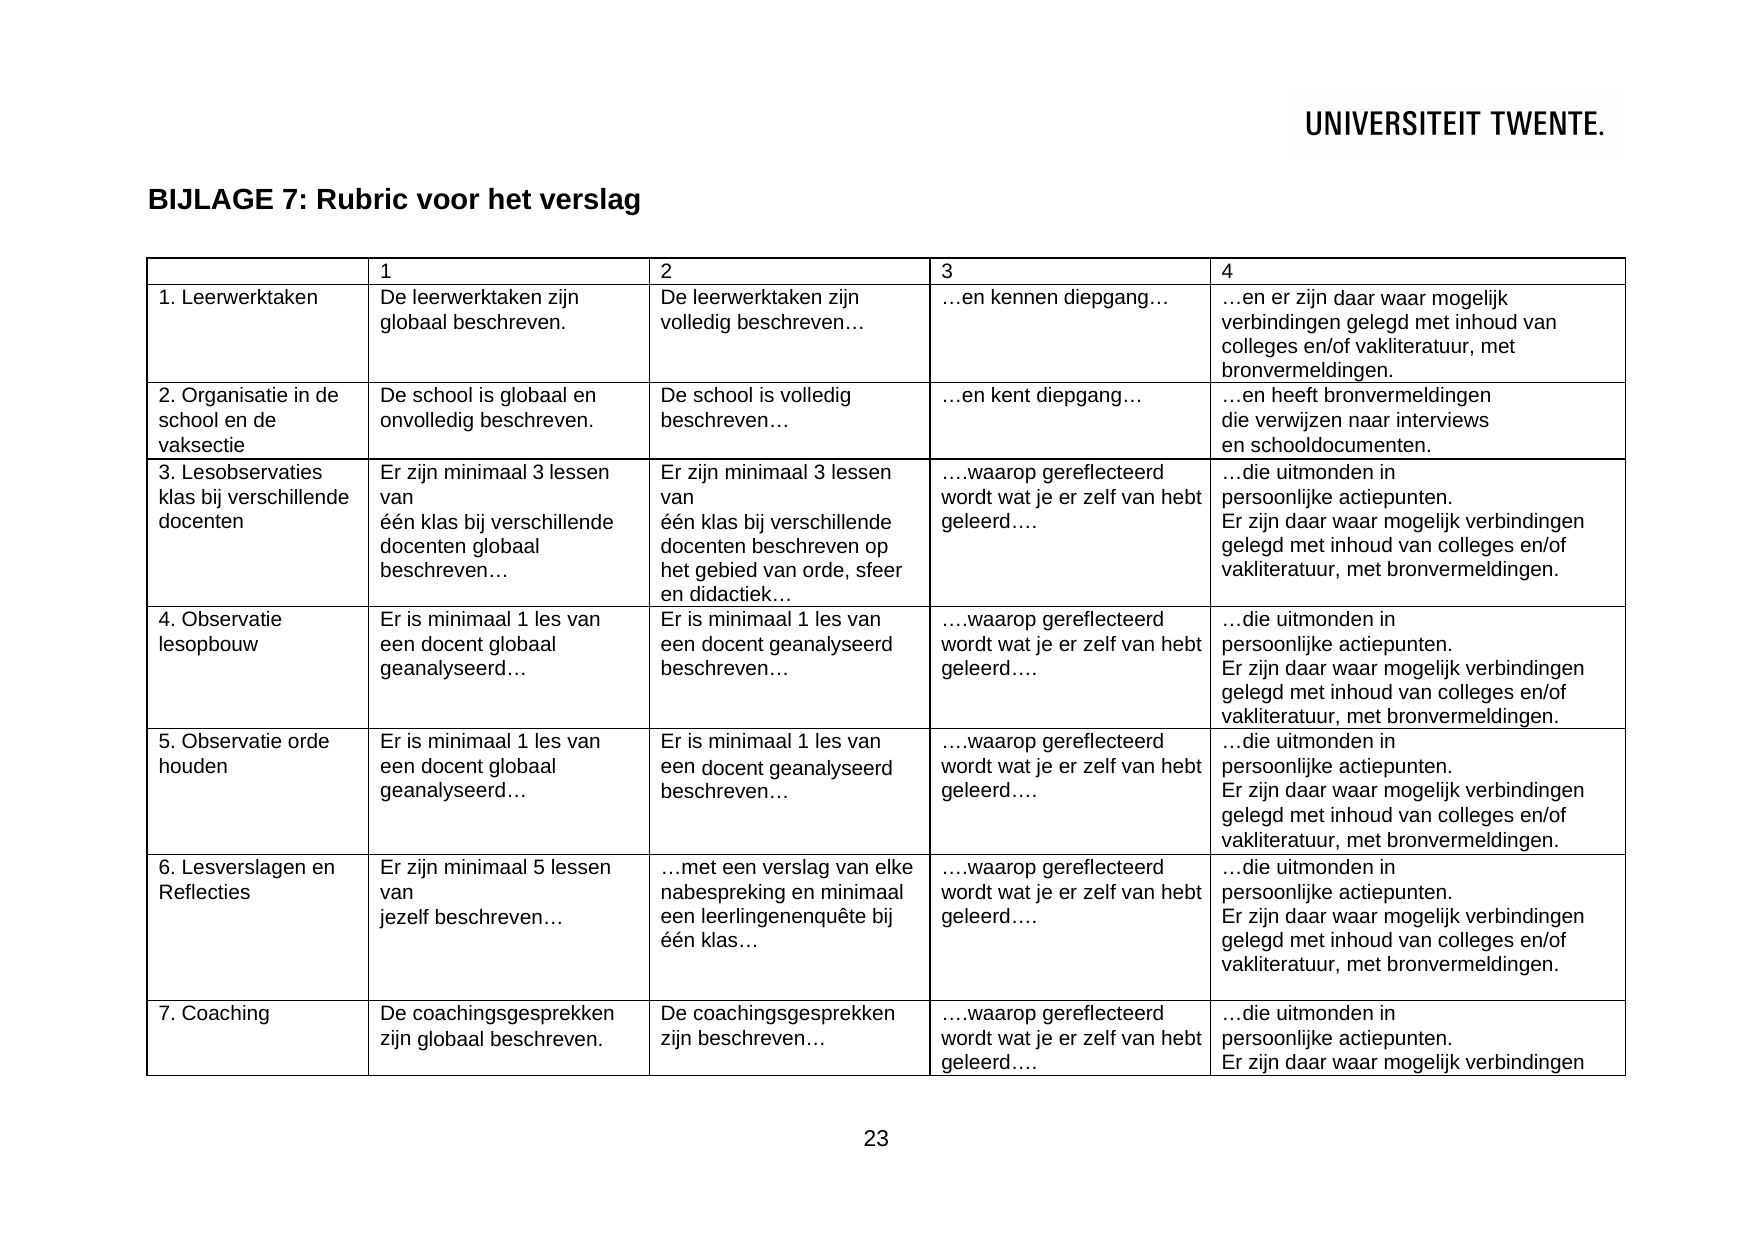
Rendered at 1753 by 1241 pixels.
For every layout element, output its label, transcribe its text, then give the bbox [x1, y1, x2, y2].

table_cell De coachingsgesprekken zijn beschreven… [650, 1001, 929, 1075]
table_cell Er is minimaal 1 les van een docent geanalyseerd beschreven… [650, 607, 929, 728]
table_cell ….waarop gereflecteerd wordt wat je er zelf van hebt geleerd…. [931, 460, 1210, 606]
table_cell 4. Observatie lesopbouw [148, 607, 368, 728]
table_cell …en heeft bronvermeldingen die verwijzen naar interviews en schooldocumenten. [1211, 383, 1625, 458]
table_cell 5. Observatie orde houden [148, 729, 368, 853]
table_cell De leerwerktaken zijn volledig beschreven… [650, 285, 929, 382]
subtitle BIJLAGE 7: Rubric voor het verslag [148, 182, 1604, 216]
table_cell De leerwerktaken zijn globaal beschreven. [369, 285, 649, 382]
table_header 1 [369, 259, 649, 283]
table_cell De school is globaal en onvolledig beschreven. [369, 383, 649, 458]
table_header 4 [1211, 259, 1625, 283]
table_cell Er is minimaal 1 les van een docent geanalyseerd beschreven… [650, 729, 929, 853]
picture [1284, 88, 1624, 158]
table_cell Er zijn minimaal 5 lessen van jezelf beschreven… [369, 855, 649, 999]
table_cell ….waarop gereflecteerd wordt wat je er zelf van hebt geleerd…. [931, 855, 1210, 999]
table_header [148, 259, 368, 283]
table_cell De coachingsgesprekken zijn globaal beschreven. [369, 1001, 649, 1075]
table_cell ….waarop gereflecteerd wordt wat je er zelf van hebt geleerd…. [931, 1001, 1210, 1075]
table_cell 1. Leerwerktaken [148, 285, 368, 382]
table_cell De school is volledig beschreven… [650, 383, 929, 458]
table_cell Er is minimaal 1 les van een docent globaal geanalyseerd… [369, 607, 649, 728]
table_cell 2. Organisatie in de school en de vaksectie [148, 383, 368, 458]
table_cell 3. Lesobservaties klas bij verschillende docenten [148, 460, 368, 606]
table_cell Er zijn minimaal 3 lessen van één klas bij verschillende docenten beschreven op het gebied van orde, sfeer en didactiek… [650, 460, 929, 606]
table_cell …en kent diepgang… [931, 383, 1210, 458]
table_cell 7. Coaching [148, 1001, 368, 1075]
table_header 3 [931, 259, 1210, 283]
table_cell Er zijn minimaal 3 lessen van één klas bij verschillende docenten globaal beschreven… [369, 460, 649, 606]
table_cell …en er zijn daar waar mogelijk verbindingen gelegd met inhoud van colleges en/of vakliteratuur, met bronvermeldingen. [1211, 285, 1625, 382]
table_cell ….waarop gereflecteerd wordt wat je er zelf van hebt geleerd…. [931, 607, 1210, 728]
table_cell …met een verslag van elke nabespreking en minimaal een leerlingenenquête bij één klas… [650, 855, 929, 999]
table_cell Er is minimaal 1 les van een docent globaal geanalyseerd… [369, 729, 649, 853]
table_cell …en kennen diepgang… [931, 285, 1210, 382]
table_cell ….waarop gereflecteerd wordt wat je er zelf van hebt geleerd…. [931, 729, 1210, 853]
table_cell 6. Lesverslagen en Reflecties [148, 855, 368, 999]
table_header 2 [650, 259, 929, 283]
